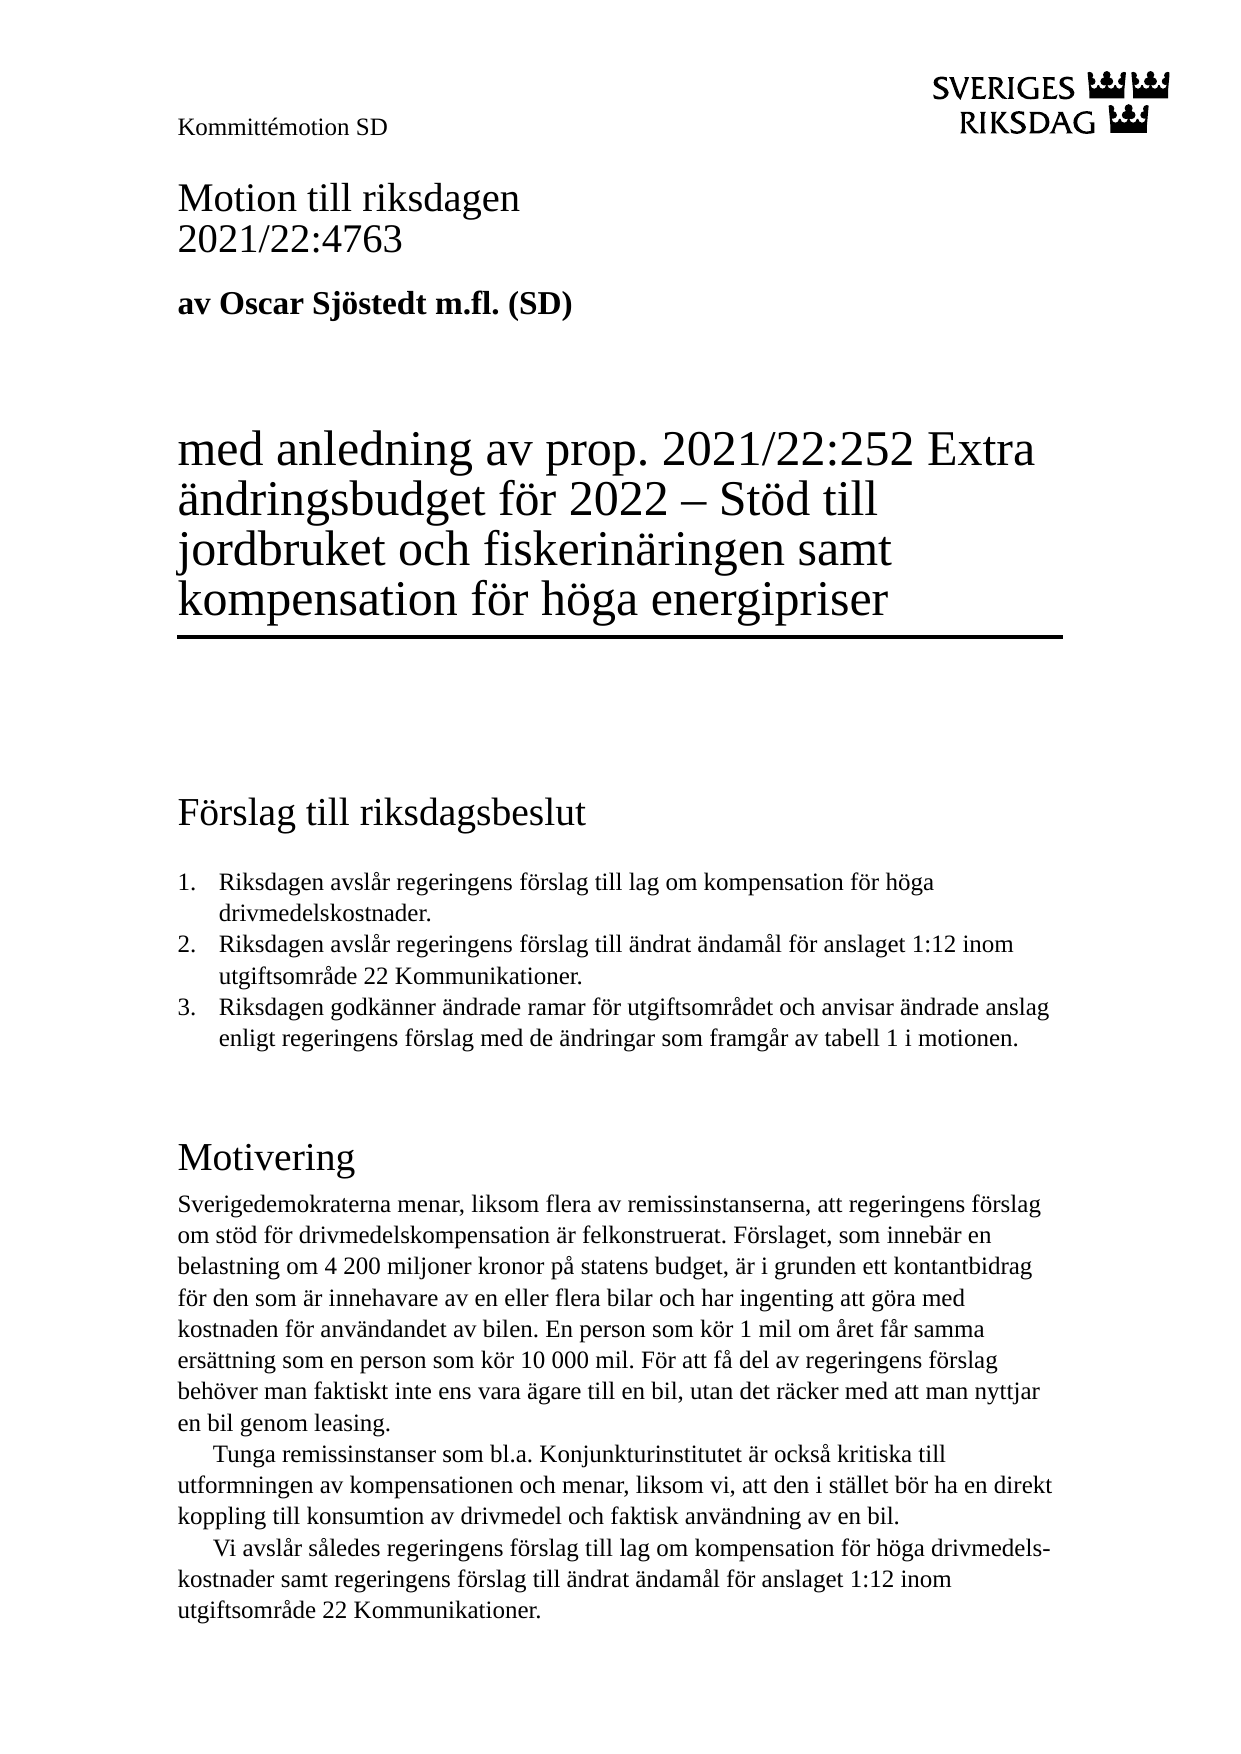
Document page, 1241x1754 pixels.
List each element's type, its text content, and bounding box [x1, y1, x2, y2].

text Sverigedemokraterna menar, liksom flera av remissinstanserna, att regeringens förslag om stöd för drivmedelskompensation är felkonstruerat. Förslaget, som innebär en belastning om 4 200 miljoner kronor på statens budget, är i grunden ett kontantbidrag för den som är innehavare av en eller flera bilar och har ingenting att göra med kostnaden för användandet av bilen. En person som kör 1 mil om året får samma ersättning som en person som kör 10 000 mil. För att få del av regeringens förslag behöver man faktiskt inte ens vara ägare till en bil, utan det räcker med att man nyttjar en bil genom leasing. [177, 1186, 1063, 1436]
text Vi avslår således regeringens förslag till lag om kompensation för höga drivmedelskostnader samt regeringens förslag till ändrat ändamål för anslaget 1:12 inom utgiftsområde 22 Kommunikationer. [177, 1530, 1063, 1624]
text Tunga remissinstanser som bl.a. Konjunkturinstitutet är också kritiska till utformningen av kompensationen och menar, liksom vi, att den i stället bör ha en direkt koppling till konsumtion av drivmedel och faktisk användning av en bil. [177, 1436, 1063, 1530]
